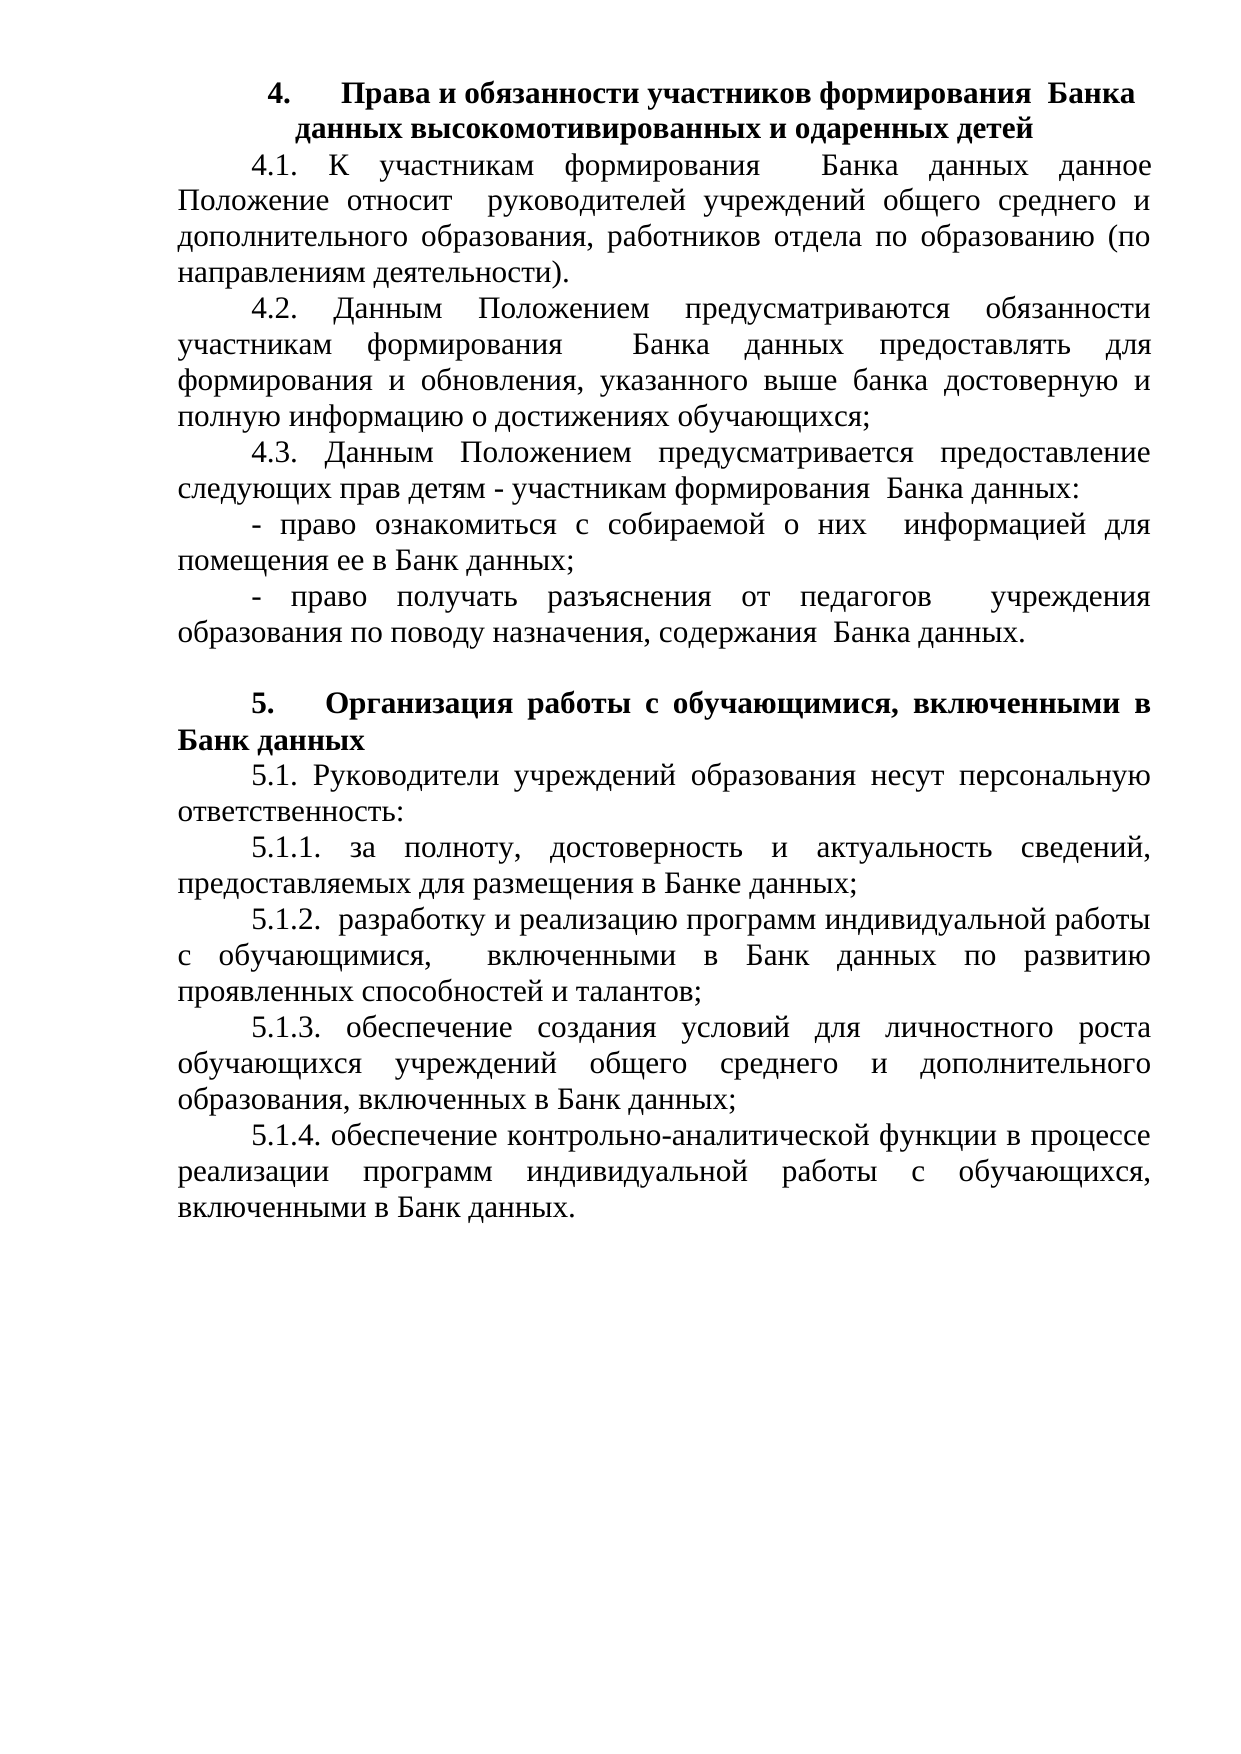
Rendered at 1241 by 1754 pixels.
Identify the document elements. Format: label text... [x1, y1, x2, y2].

list Организация работы с обучающимися, включенными в Банк данных [177, 685, 1152, 757]
list Права и обязанности участников формирования Банка данных высокомотивированных и одаренных детей [177, 74, 1152, 146]
text 4.3. Данным Положением предусматривается предоставление следующих прав детям - участникам формирования Банка данных: [177, 433, 1152, 505]
text 5.1. Руководители учреждений образования несут персональную ответственность: [177, 757, 1152, 828]
text 5.1.4. обеспечение контрольно-аналитической функции в процессе реализации программ индивидуальной работы с обучающихся, включенными в Банк данных. [177, 1116, 1152, 1224]
text 4.1. К участникам формирования Банка данных данное Положение относит руководителей учреждений общего среднего и дополнительного образования, работников отдела по образованию (по направлениям деятельности). [177, 146, 1152, 289]
text 5.1.1. за полноту, достоверность и актуальность сведений, предоставляемых для размещения в Банке данных; [177, 828, 1152, 900]
text 5.1.3. обеспечение создания условий для личностного роста обучающихся учреждений общего среднего и дополнительного образования, включенных в Банк данных; [177, 1008, 1152, 1116]
text - право получать разъяснения от педагогов учреждения образования по поводу назначения, содержания Банка данных. [177, 577, 1152, 649]
text 4.2. Данным Положением предусматриваются обязанности участникам формирования Банка данных предоставлять для формирования и обновления, указанного выше банка достоверную и полную информацию о достижениях обучающихся; [177, 289, 1152, 433]
text - право ознакомиться с собираемой о них информацией для помещения ее в Банк данных; [177, 505, 1152, 577]
text 5.1.2. разработку и реализацию программ индивидуальной работы с обучающимися, включенными в Банк данных по развитию проявленных способностей и талантов; [177, 900, 1152, 1008]
